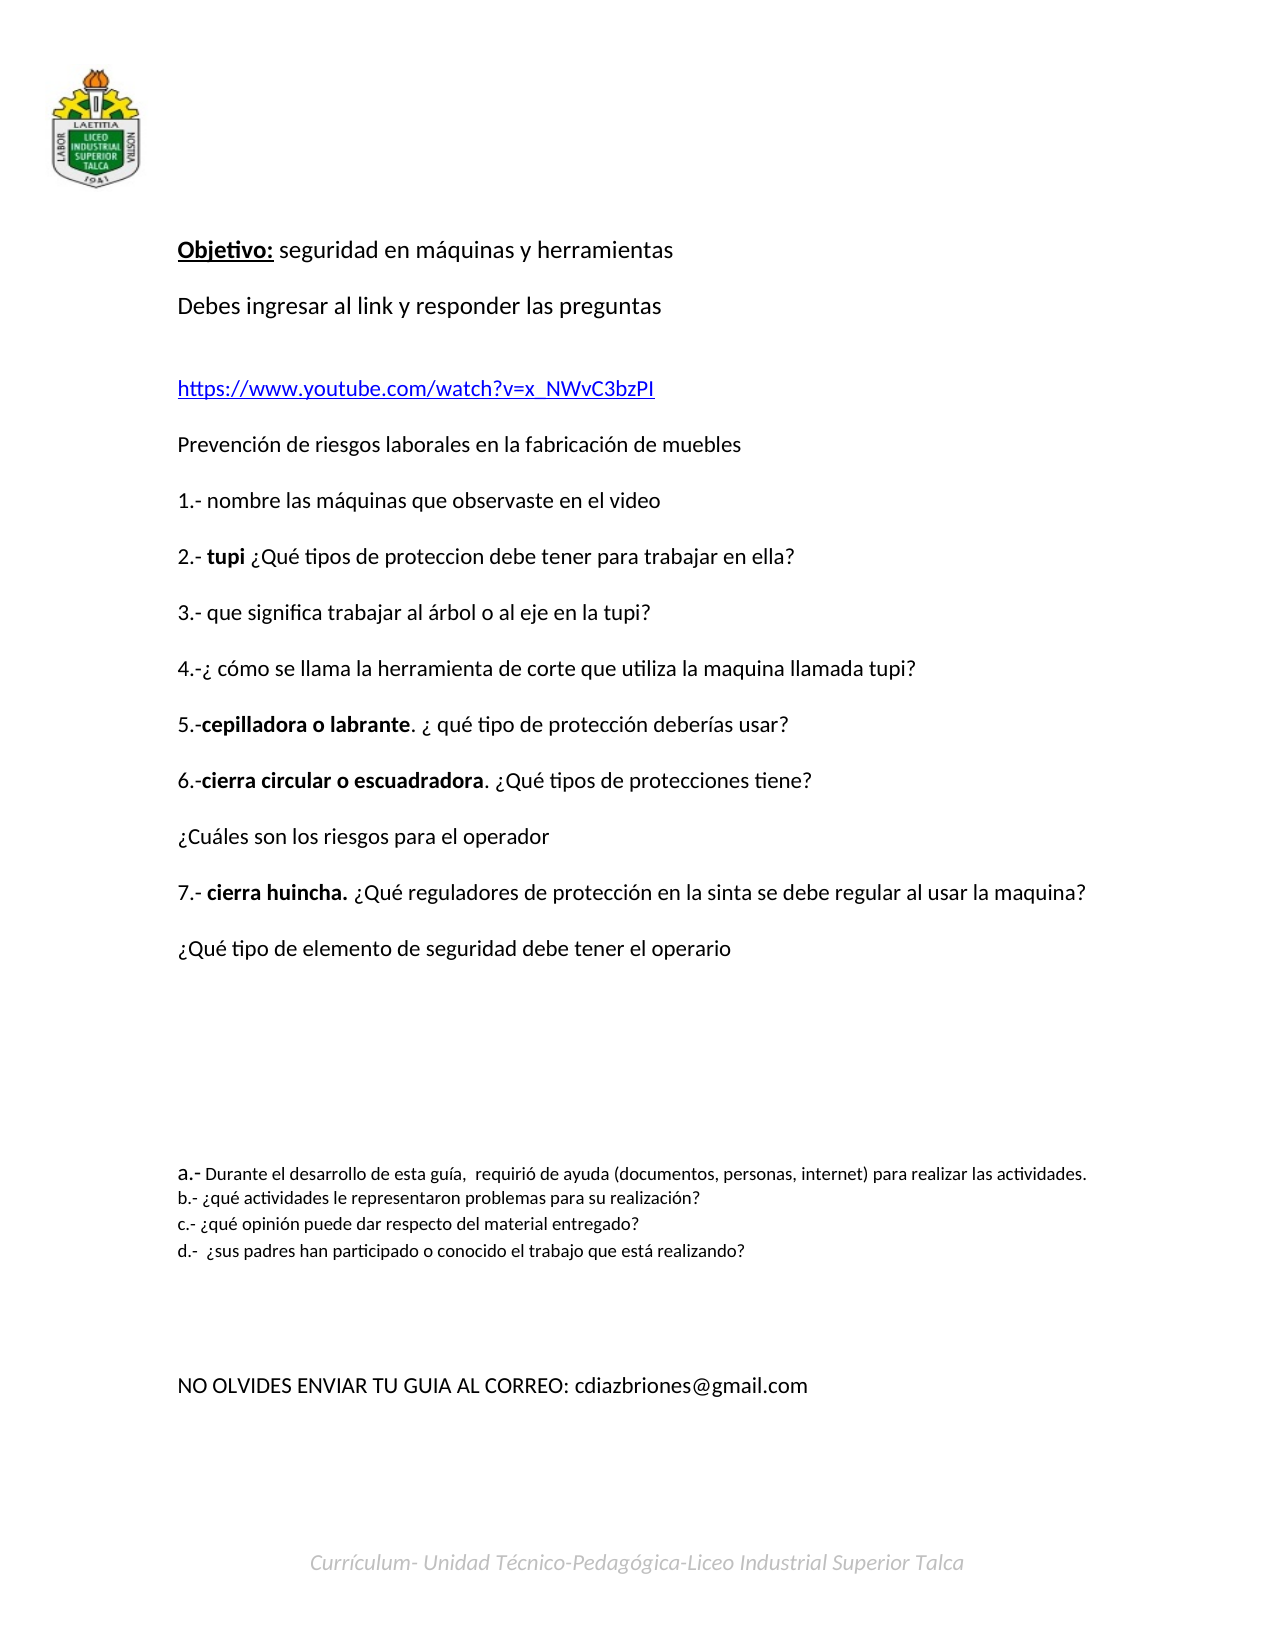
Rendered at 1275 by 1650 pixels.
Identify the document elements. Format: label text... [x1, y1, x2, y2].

text a.- Durante el desarrollo de esta guía, requirió de ayuda (documentos, personas, internet) para realizar las actividades. [177, 1158, 1098, 1186]
picture [45, 64, 149, 192]
text b.- ¿qué actividades le representaron problemas para su realización? [177, 1186, 1098, 1209]
text 4.-¿ cómo se llama la herramienta de corte que utiliza la maquina llamada tupi? [177, 654, 1098, 682]
text NO OLVIDES ENVIAR TU GUIA AL CORREO: cdiazbriones@gmail.com [177, 1371, 1098, 1399]
text ¿Qué tipo de elemento de seguridad debe tener el operario [177, 934, 1098, 962]
text 1.- nombre las máquinas que observaste en el video [177, 486, 1098, 514]
text https://www.youtube.com/watch?v=x_NWvC3bzPI [177, 374, 1098, 402]
text Objetivo: seguridad en máquinas y herramientas [177, 234, 1098, 264]
text Prevención de riesgos laborales en la fabricación de muebles [177, 430, 1098, 458]
text 2.- tupi ¿Qué tipos de proteccion debe tener para trabajar en ella? [177, 542, 1098, 570]
text 6.-cierra circular o escuadradora. ¿Qué tipos de protecciones tiene? [177, 766, 1098, 794]
text c.- ¿qué opinión puede dar respecto del material entregado? [177, 1213, 1098, 1236]
text Debes ingresar al link y responder las preguntas [177, 290, 1098, 320]
text 5.-cepilladora o labrante. ¿ qué tipo de protección deberías usar? [177, 710, 1098, 738]
text 3.- que significa trabajar al árbol o al eje en la tupi? [177, 598, 1098, 626]
text d.- ¿sus padres han participado o conocido el trabajo que está realizando? [177, 1239, 1098, 1262]
text ¿Cuáles son los riesgos para el operador [177, 822, 1098, 850]
text 7.- cierra huincha. ¿Qué reguladores de protección en la sinta se debe regular al usar la maquina? [177, 878, 1098, 906]
